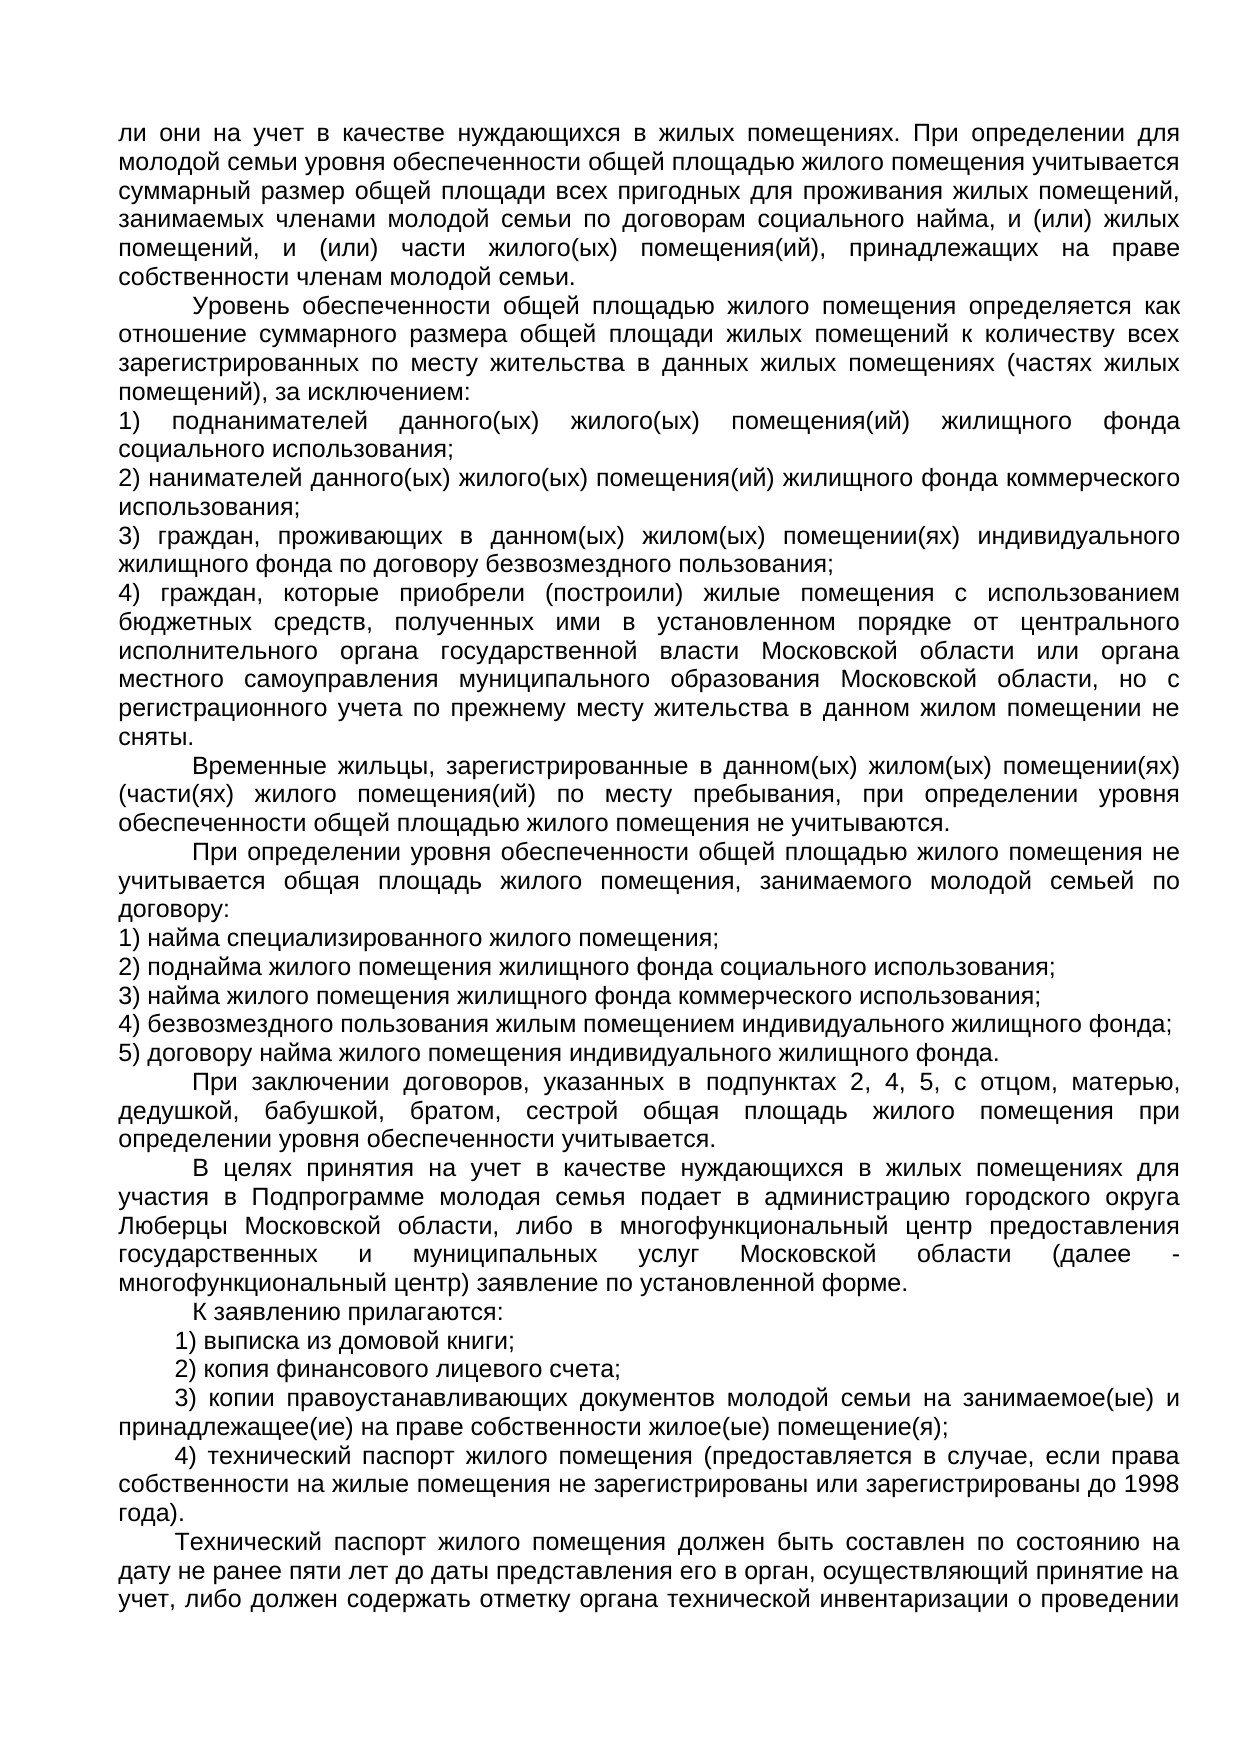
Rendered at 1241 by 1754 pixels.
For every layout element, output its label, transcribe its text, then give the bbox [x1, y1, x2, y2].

text 3) найма жилого помещения жилищного фонда коммерческого использования; [118, 981, 1181, 1009]
text Временные жильцы, зарегистрированные в данном(ых) жилом(ых) помещении(ях) (части(ях) жилого помещения(ий) по месту пребывания, при определении уровня обеспеченности общей площадью жилого помещения не учитываются. [118, 751, 1181, 837]
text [118, 118, 1181, 291]
text 3) граждан, проживающих в данном(ых) жилом(ых) помещении(ях) индивидуального жилищного фонда по договору безвозмездного пользования; [118, 521, 1181, 578]
text При определении уровня обеспеченности общей площадью жилого помещения не учитывается общая площадь жилого помещения, занимаемого молодой семьей по договору: [118, 837, 1181, 923]
text К заявлению прилагаются: [118, 1297, 1181, 1326]
text 4) безвозмездного пользования жилым помещением индивидуального жилищного фонда; [118, 1009, 1181, 1038]
text 3) копии правоустанавливающих документов молодой семьи на занимаемое(ые) и принадлежащее(ие) на праве собственности жилое(ые) помещение(я); [118, 1383, 1181, 1441]
text 2) поднайма жилого помещения жилищного фонда социального использования; [118, 952, 1181, 981]
text 1) найма специализированного жилого помещения; [118, 923, 1181, 952]
text Уровень обеспеченности общей площадью жилого помещения определяется как отношение суммарного размера общей площади жилых помещений к количеству всех зарегистрированных по месту жительства в данных жилых помещениях (частях жилых помещений), за исключением: [118, 291, 1181, 406]
text 4) технический паспорт жилого помещения (предоставляется в случае, если права собственности на жилые помещения не зарегистрированы или зарегистрированы до 1998 года). [118, 1441, 1181, 1527]
text 5) договору найма жилого помещения индивидуального жилищного фонда. [118, 1038, 1181, 1067]
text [118, 1527, 1181, 1613]
text 1) поднанимателей данного(ых) жилого(ых) помещения(ий) жилищного фонда социального использования; [118, 406, 1181, 463]
text 2) нанимателей данного(ых) жилого(ых) помещения(ий) жилищного фонда коммерческого использования; [118, 463, 1181, 521]
text 2) копия финансового лицевого счета; [118, 1354, 1181, 1383]
text При заключении договоров, указанных в подпунктах 2, 4, 5, с отцом, матерью, дедушкой, бабушкой, братом, сестрой общая площадь жилого помещения при определении уровня обеспеченности учитывается. [118, 1067, 1181, 1153]
text 1) выписка из домовой книги; [118, 1326, 1181, 1354]
text В целях принятия на учет в качестве нуждающихся в жилых помещениях для участия в Подпрограмме молодая семья подает в администрацию городского округа Люберцы Московской области, либо в многофункциональный центр предоставления государственных и муниципальных услуг Московской области (далее - многофункциональный центр) заявление по установленной форме. [118, 1153, 1181, 1297]
text 4) граждан, которые приобрели (построили) жилые помещения с использованием бюджетных средств, полученных ими в установленном порядке от центрального исполнительного органа государственной власти Московской области или органа местного самоуправления муниципального образования Московской области, но с регистрационного учета по прежнему месту жительства в данном жилом помещении не сняты. [118, 578, 1181, 751]
